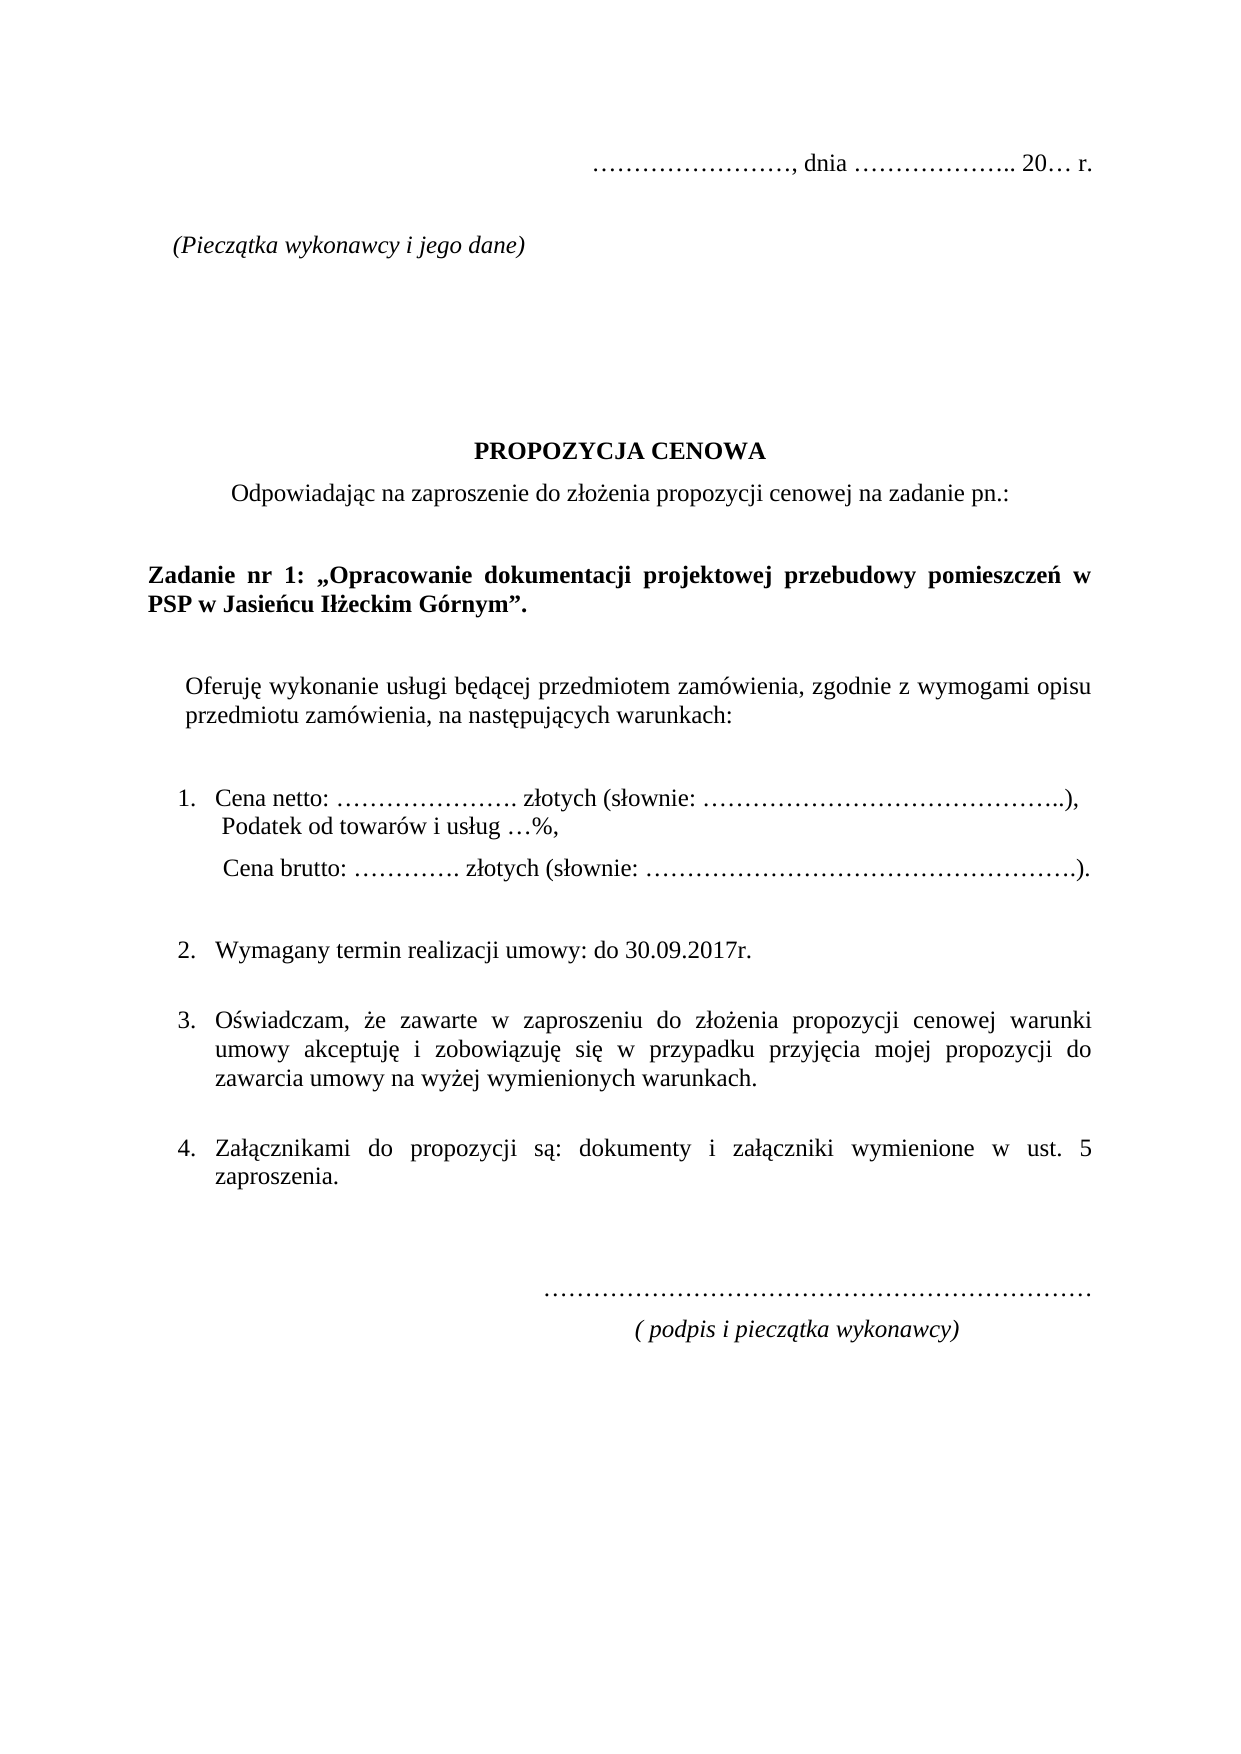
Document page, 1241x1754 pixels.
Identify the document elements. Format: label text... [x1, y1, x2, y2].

text Oferuję wykonanie usługi będącej przedmiotem zamówienia, zgodnie z wymogami opisu przedmiotu zamówienia, na następujących warunkach: [185, 671, 1093, 729]
list Cena netto: …………………. złotych (słownie: ……………………………………..), [177, 783, 1093, 811]
text Podatek od towarów i usług …%, [148, 811, 1093, 840]
list Wymagany termin realizacji umowy: do 30.09.2017r. [177, 935, 1093, 964]
text ( podpis i pieczątka wykonawcy) [148, 1314, 1093, 1343]
text ……………………, dnia ……………….. 20… r. [148, 148, 1093, 176]
text Zadanie nr 1: „Opracowanie dokumentacji projektowej przebudowy pomieszczeń w PSP w Jasieńcu Iłżeckim Górnym”. [148, 560, 1093, 618]
text PROPOZYCJA CENOWA [148, 436, 1093, 465]
list Załącznikami do propozycji są: dokumenty i załączniki wymienione w ust. 5 zaproszenia. [177, 1133, 1093, 1190]
text (Pieczątka wykonawcy i jego dane) [148, 230, 1093, 259]
list Oświadczam, że zawarte w zaproszeniu do złożenia propozycji cenowej warunki umowy akceptuję i zobowiązuję się w przypadku przyjęcia mojej propozycji do zawarcia umowy na wyżej wymienionych warunkach. [177, 1005, 1093, 1091]
text Cena brutto: …………. złotych (słownie: …………………………………………….). [223, 853, 1093, 881]
text ………………………………………………………… [148, 1273, 1093, 1301]
text Odpowiadając na zaproszenie do złożenia propozycji cenowej na zadanie pn.: [148, 478, 1093, 506]
